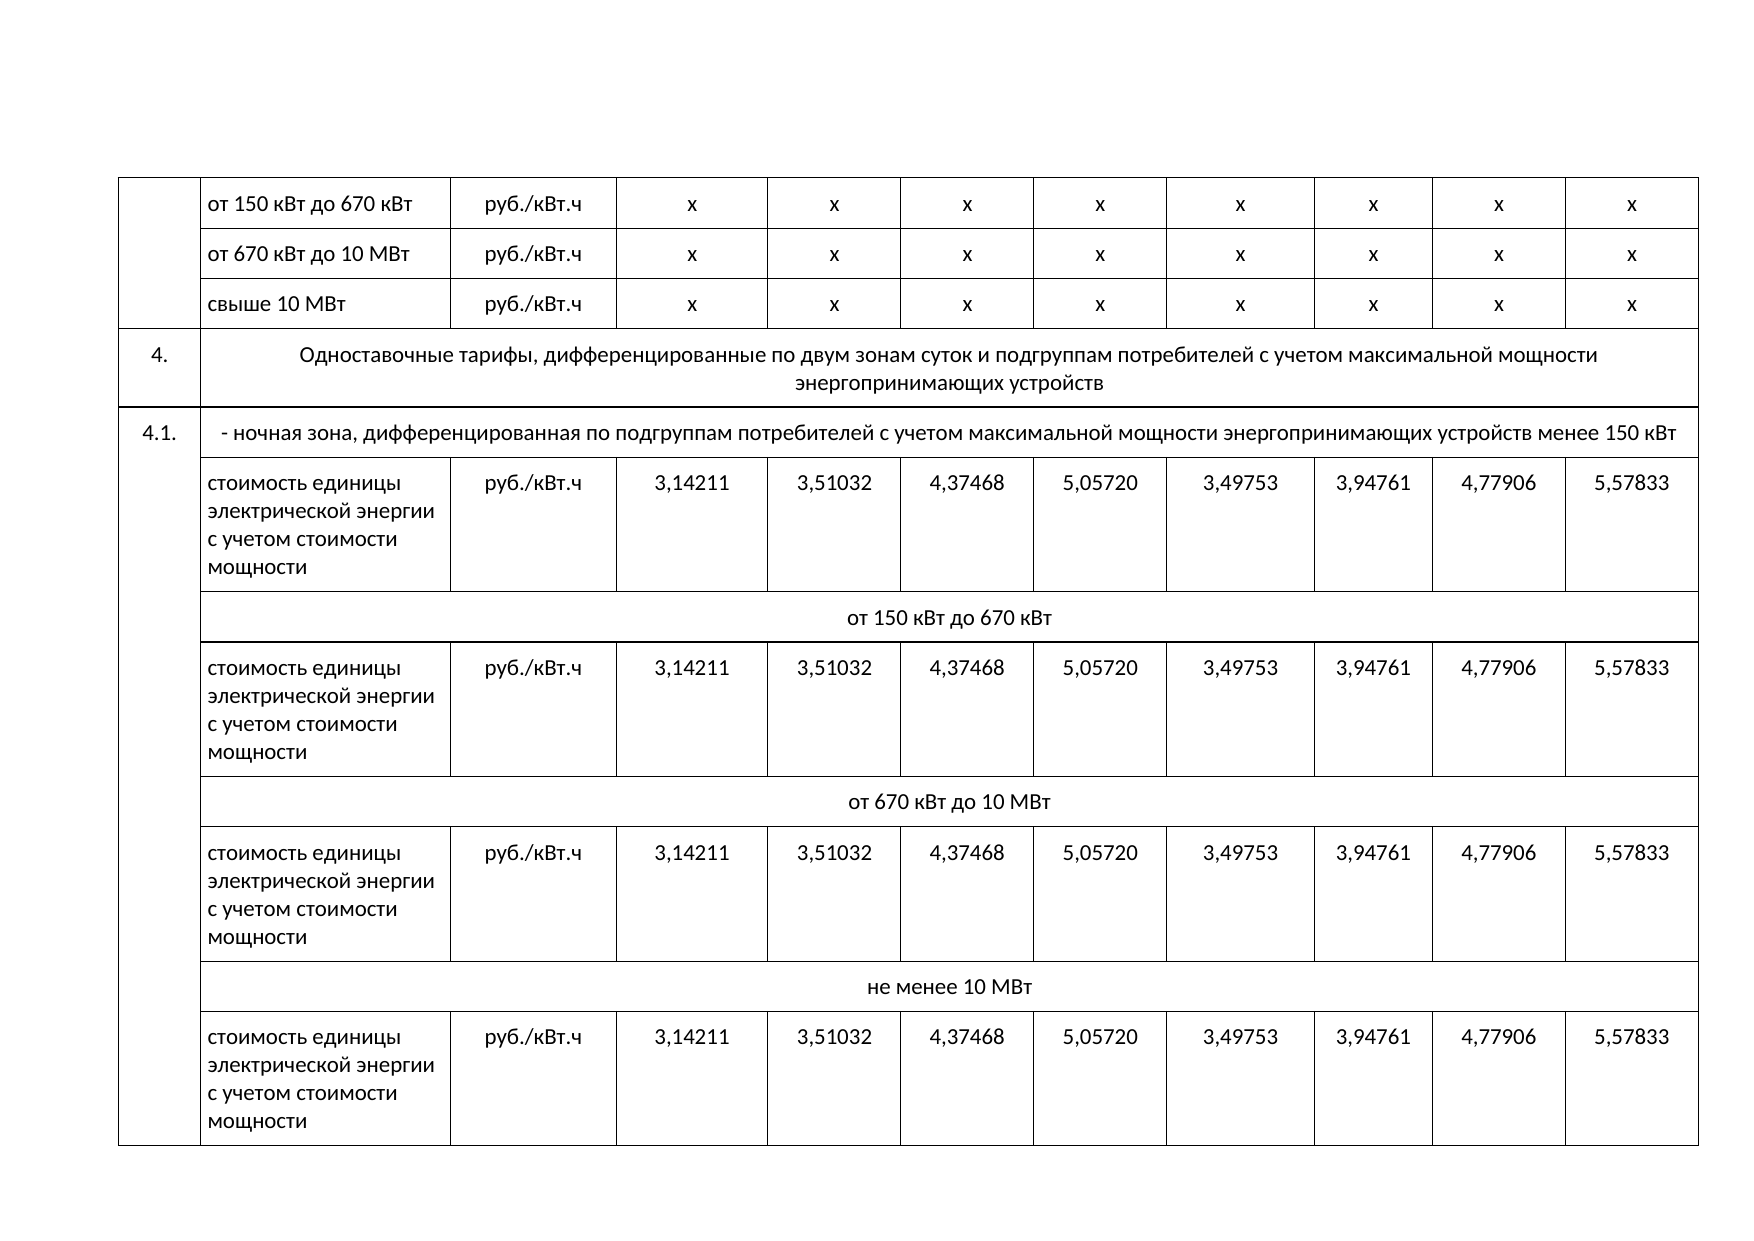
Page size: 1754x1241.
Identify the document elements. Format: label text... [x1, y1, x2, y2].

table_cell от 670 кВт до 10 МВт [201, 777, 1698, 826]
table_cell 3,51032 [768, 458, 900, 591]
table_cell 4,37468 [901, 1012, 1033, 1145]
table_cell стоимость единицы электрической энергии с учетом стоимости мощности [201, 643, 450, 776]
table_cell 3,51032 [768, 1012, 900, 1145]
table_cell 3,51032 [768, 643, 900, 776]
table_cell стоимость единицы электрической энергии с учетом стоимости мощности [201, 1012, 450, 1145]
table_cell 4,77906 [1433, 827, 1565, 961]
table_cell 4,77906 [1433, 1012, 1565, 1145]
table_cell x [617, 178, 767, 227]
table_cell x [1167, 229, 1314, 278]
table_cell x [1315, 229, 1432, 278]
table_cell x [617, 279, 767, 328]
table_cell не менее 10 МВт [201, 962, 1698, 1011]
table_cell 5,05720 [1034, 458, 1166, 591]
table_cell руб./кВт.ч [451, 643, 616, 776]
table_cell руб./кВт.ч [451, 178, 616, 227]
table_cell x [1167, 279, 1314, 328]
table_cell 4,77906 [1433, 458, 1565, 591]
table_cell 4.1. [119, 408, 200, 1145]
table_cell от 150 кВт до 670 кВт [201, 178, 450, 227]
table_cell от 150 кВт до 670 кВт [201, 592, 1698, 641]
table_cell x [901, 178, 1033, 227]
table_cell 5,57833 [1566, 827, 1698, 961]
table_cell x [1315, 178, 1432, 227]
table_cell x [1034, 279, 1166, 328]
table_cell 3,94761 [1315, 1012, 1432, 1145]
table_cell руб./кВт.ч [451, 458, 616, 591]
table_cell стоимость единицы электрической энергии с учетом стоимости мощности [201, 827, 450, 961]
table_cell свыше 10 МВт [201, 279, 450, 328]
table_cell x [1566, 279, 1698, 328]
table_cell x [901, 279, 1033, 328]
table_cell 3,49753 [1167, 827, 1314, 961]
table_cell 3,49753 [1167, 643, 1314, 776]
table_cell 3,94761 [1315, 458, 1432, 591]
table_cell 3,14211 [617, 1012, 767, 1145]
table_cell x [901, 229, 1033, 278]
table_cell 4,37468 [901, 458, 1033, 591]
table_cell 3,14211 [617, 643, 767, 776]
table_cell x [1034, 178, 1166, 227]
table_cell 4,37468 [901, 827, 1033, 961]
table_cell 4,77906 [1433, 643, 1565, 776]
table_cell x [1167, 178, 1314, 227]
table_cell x [1433, 279, 1565, 328]
table_cell 5,05720 [1034, 1012, 1166, 1145]
table_cell x [1566, 178, 1698, 227]
table_cell x [617, 229, 767, 278]
table_cell руб./кВт.ч [451, 279, 616, 328]
table_cell 5,05720 [1034, 827, 1166, 961]
table_cell Одноставочные тарифы, дифференцированные по двум зонам суток и подгруппам потребителей с учетом максимальной мощности энергопринимающих устройств [201, 329, 1698, 406]
table_cell 4. [119, 329, 200, 406]
table_cell руб./кВт.ч [451, 229, 616, 278]
table_cell x [768, 279, 900, 328]
table_cell 3,51032 [768, 827, 900, 961]
table_cell 5,57833 [1566, 458, 1698, 591]
table_cell x [1034, 229, 1166, 278]
table_cell x [1433, 178, 1565, 227]
table_cell 3,94761 [1315, 827, 1432, 961]
table_cell 3,94761 [1315, 643, 1432, 776]
table_cell 4,37468 [901, 643, 1033, 776]
table_cell x [768, 229, 900, 278]
table_cell - ночная зона, дифференцированная по подгруппам потребителей с учетом максимальной мощности энергопринимающих устройств менее 150 кВт [201, 408, 1698, 457]
table_cell стоимость единицы электрической энергии с учетом стоимости мощности [201, 458, 450, 591]
table_cell x [1315, 279, 1432, 328]
table_cell x [1433, 229, 1565, 278]
table_cell 5,57833 [1566, 643, 1698, 776]
table_cell руб./кВт.ч [451, 827, 616, 961]
table_cell 5,05720 [1034, 643, 1166, 776]
table_cell 5,57833 [1566, 1012, 1698, 1145]
table_cell 3,49753 [1167, 1012, 1314, 1145]
table_cell x [768, 178, 900, 227]
table_cell 3,49753 [1167, 458, 1314, 591]
table_cell от 670 кВт до 10 МВт [201, 229, 450, 278]
table_cell x [1566, 229, 1698, 278]
table_cell 3,14211 [617, 458, 767, 591]
table_cell руб./кВт.ч [451, 1012, 616, 1145]
table_cell 3,14211 [617, 827, 767, 961]
